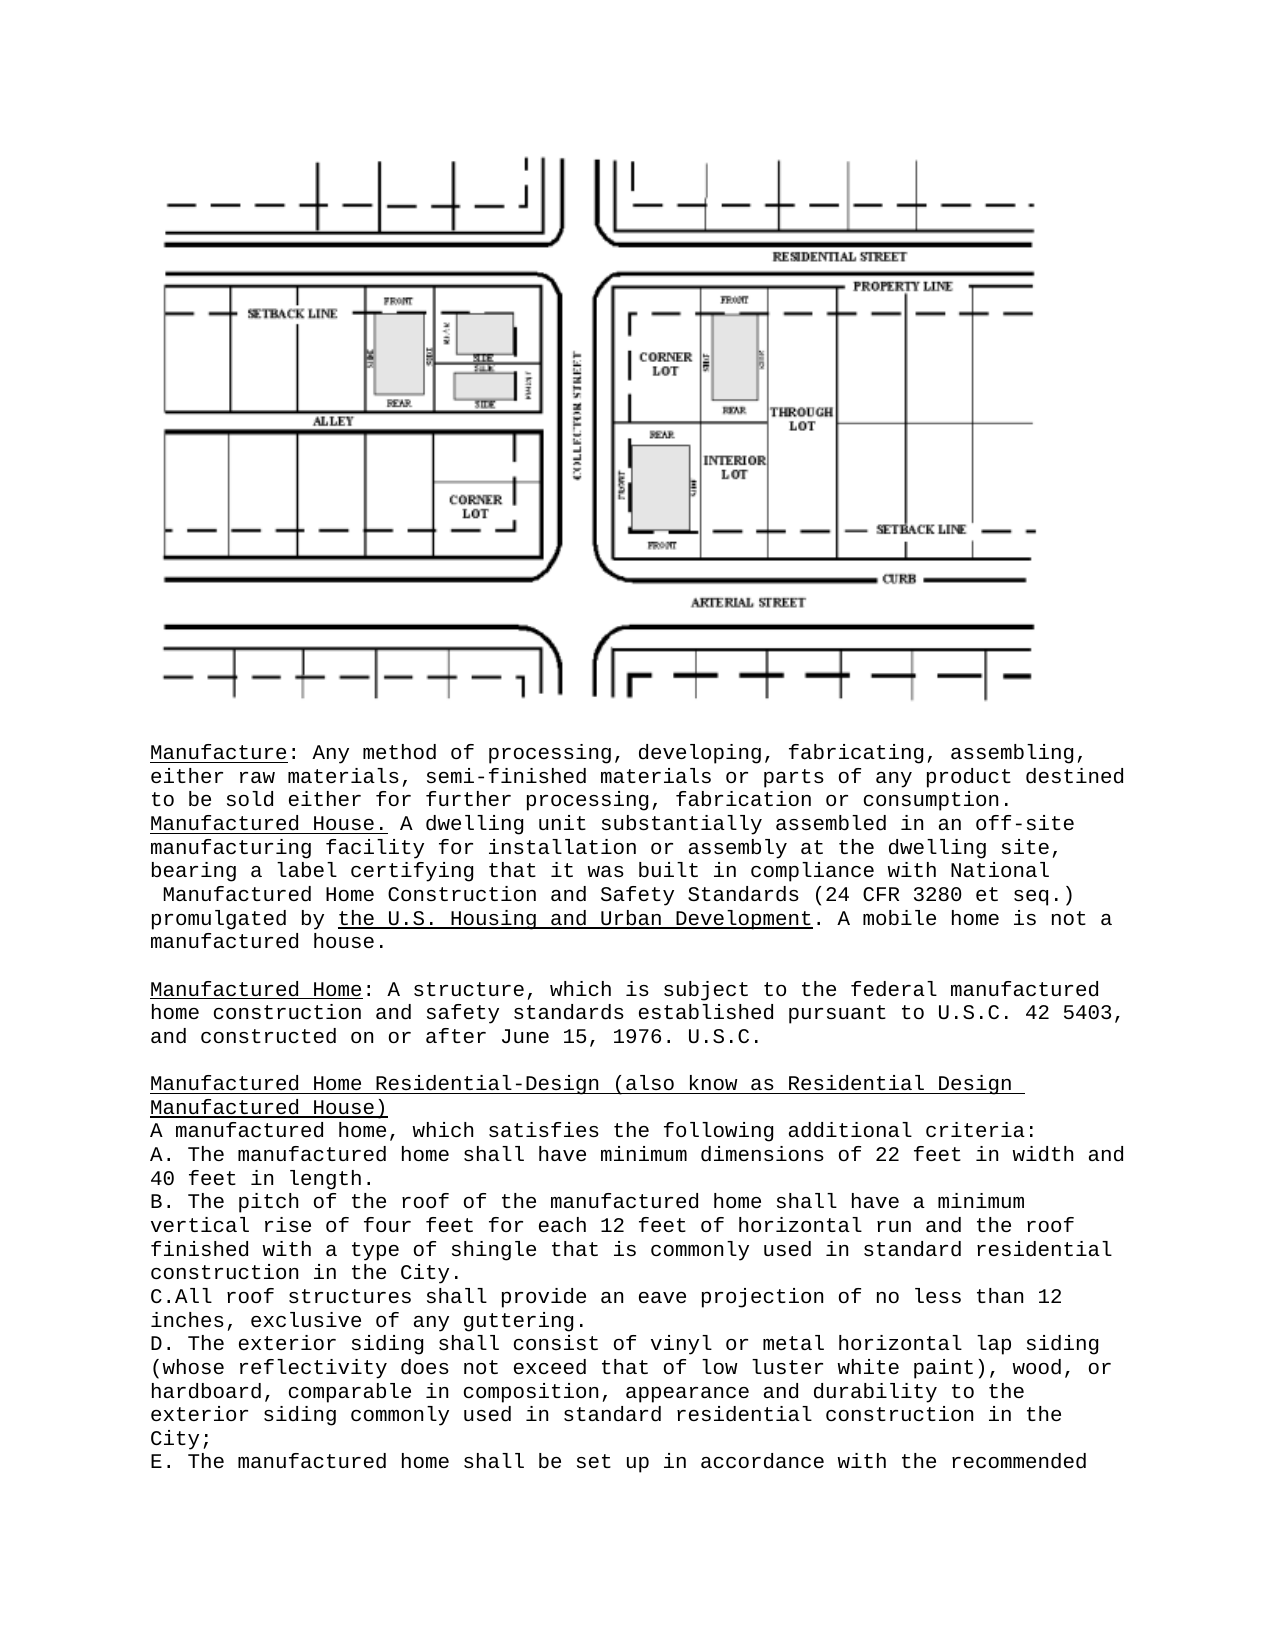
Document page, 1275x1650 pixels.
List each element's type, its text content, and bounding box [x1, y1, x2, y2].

text Manufacture: Any method of processing, developing, fabricating, assembling, either raw materials, semi-finished materials or parts of any product destined to be sold either for further processing, fabrication or consumption. [150, 742, 1125, 813]
text Manufactured Home: A structure, which is subject to the federal manufactured home construction and safety standards established pursuant to U.S.C. 42 5403, and constructed on or after June 15, 1976. U.S.C. [150, 979, 1125, 1049]
text B. The pitch of the roof of the manufactured home shall have a minimum vertical rise of four feet for each 12 feet of horizontal run and the roof finished with a type of shingle that is commonly used in standard residential construction in the City. [150, 1191, 1125, 1286]
text A manufactured home, which satisfies the following additional criteria: [150, 1121, 1125, 1144]
text Manufactured Home Construction and Safety Standards (24 CFR 3280 et seq.) promulgated by the U.S. Housing and Urban Development. A mobile home is not a manufactured house. [150, 884, 1125, 955]
text Manufactured Home Residential-Design (also know as Residential Design Manufactured House) [150, 1073, 1125, 1121]
text Manufactured House. A dwelling unit substantially assembled in an off-site manufacturing facility for installation or assembly at the dwelling site, bearing a label certifying that it was built in compliance with National [150, 813, 1125, 884]
text A. The manufactured home shall have minimum dimensions of 22 feet in width and 40 feet in length. [150, 1144, 1125, 1191]
text C.All roof structures shall provide an eave projection of no less than 12 inches, exclusive of any guttering. [150, 1286, 1125, 1333]
text E. The manufactured home shall be set up in accordance with the recommended [150, 1452, 1125, 1475]
text D. The exterior siding shall consist of vinyl or metal horizontal lap siding (whose reflectivity does not exceed that of low luster white paint), wood, or hardboard, comparable in composition, appearance and durability to the exterior siding commonly used in standard residential construction in the City; [150, 1333, 1125, 1452]
